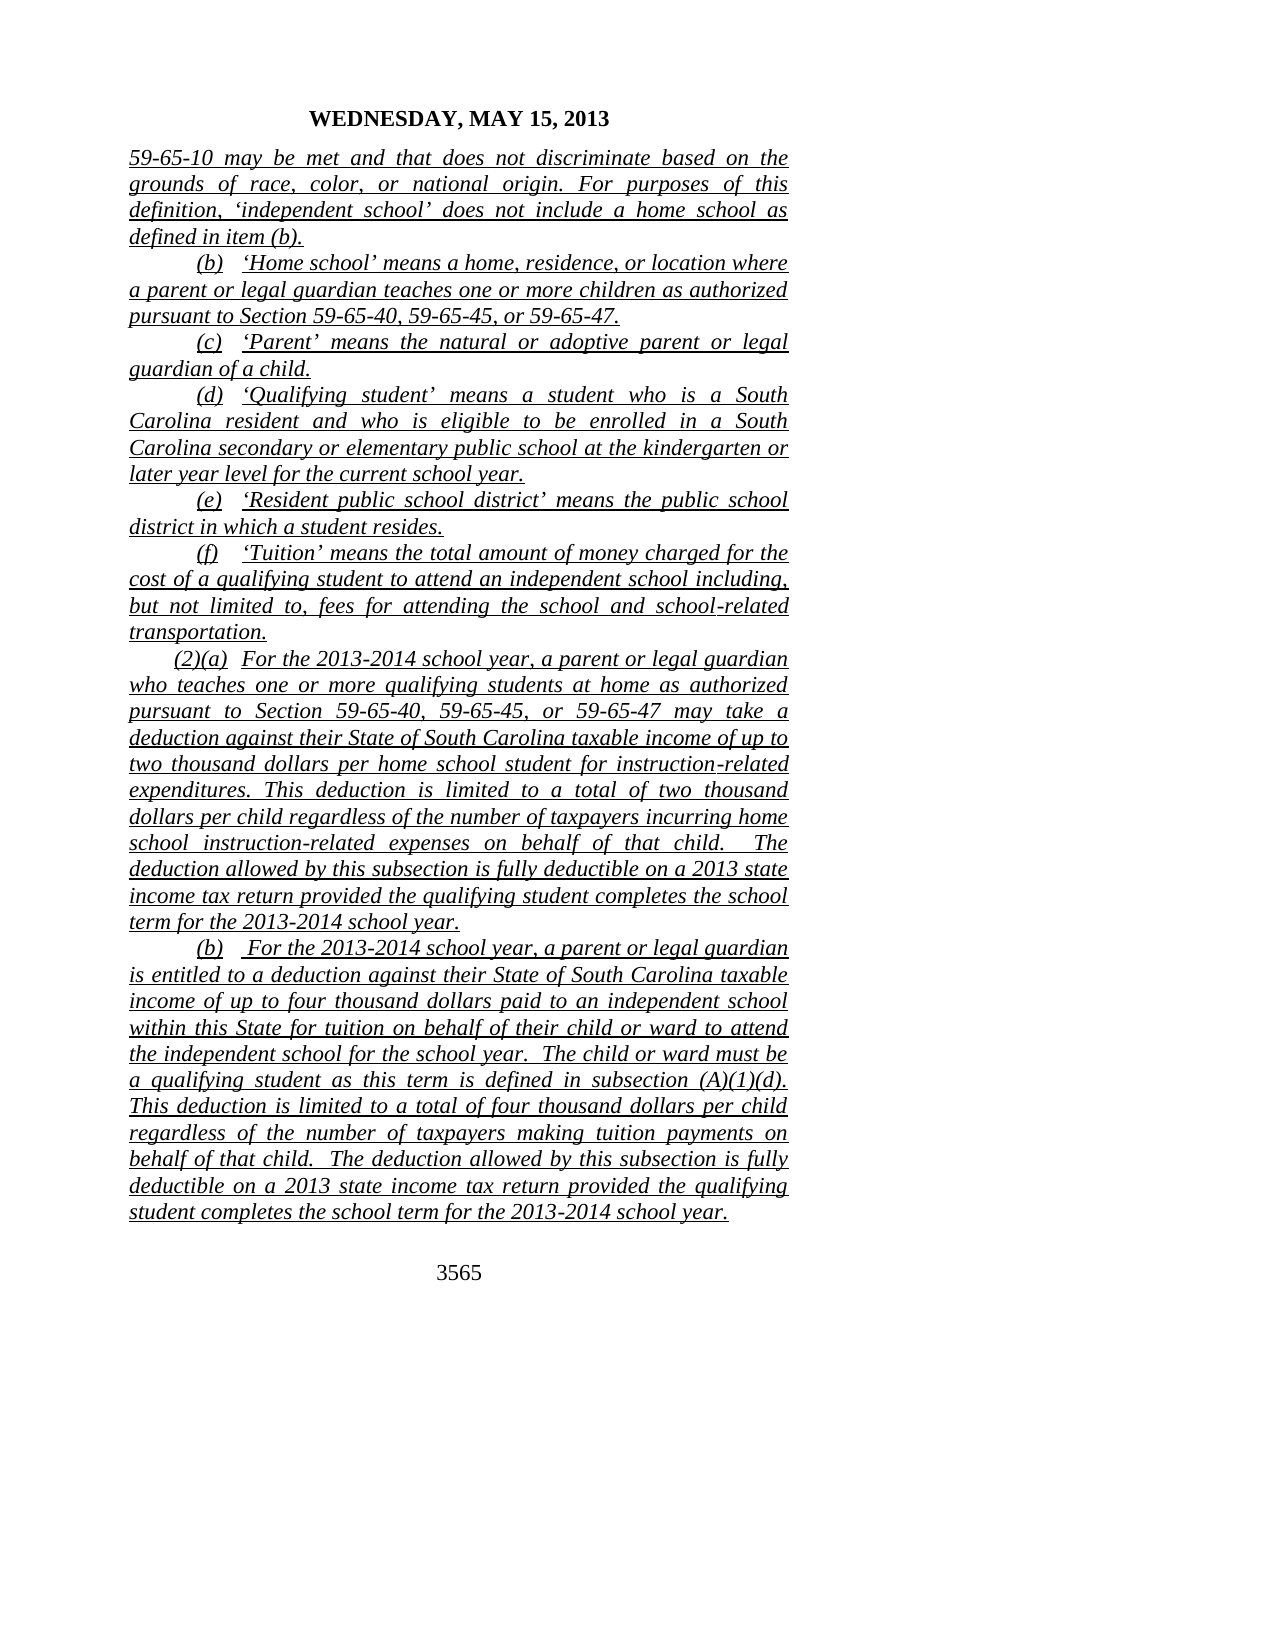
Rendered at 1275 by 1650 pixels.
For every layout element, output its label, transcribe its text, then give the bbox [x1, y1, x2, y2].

text (f) ‘Tuition’ means the total amount of money charged for the cost of a qualifying student to attend an independent school including, but not limited to, fees for attending the school and school-related transportation. [129, 539, 789, 588]
text (c) ‘Parent’ means the natural or adoptive parent or legal guardian of a child. [129, 328, 789, 381]
text (b) ‘Home school’ means a home, residence, or location where a parent or legal guardian teaches one or more children as authorized pursuant to Section 59-65-40, 59-65-45, or 59-65-47. [129, 249, 789, 328]
text (d) ‘Qualifying student’ means a student who is a South Carolina resident and who is eligible to be enrolled in a South Carolina secondary or elementary public school at the kindergarten or later year level for the current school year. [129, 458, 789, 486]
text (d) ‘Qualifying student’ means a student who is a South Carolina resident and who is eligible to be enrolled in a South Carolina secondary or elementary public school at the kindergarten or later year level for the current school year. [129, 431, 789, 457]
text (e) ‘Resident public school district’ means the public school district in which a student resides. [129, 486, 789, 539]
text (b) For the 2013-2014 school year, a parent or legal guardian is entitled to a deduction against their State of South Carolina taxable income of up to four thousand dollars paid to an independent school within this State for tuition on behalf of their child or ward to attend the independent school for the school year. The child or ward must be a qualifying student as this term is defined in subsection (A)(1)(d). This deduction is limited to a total of four thousand dollars per child regardless of the number of taxpayers making tuition payments on behalf of that child. The deduction allowed by this subsection is fully deductible on a 2013 state income tax return provided the qualifying student completes the school term for the 2013-2014 school year. [129, 1038, 789, 1142]
text (f) ‘Tuition’ means the total amount of money charged for the cost of a qualifying student to attend an independent school including, but not limited to, fees for attending the school and school-related transportation. [129, 590, 789, 615]
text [129, 144, 789, 167]
text (d) ‘Qualifying student’ means a student who is a South Carolina resident and who is eligible to be enrolled in a South Carolina secondary or elementary public school at the kindergarten or later year level for the current school year. [129, 381, 789, 430]
text (f) ‘Tuition’ means the total amount of money charged for the cost of a qualifying student to attend an independent school including, but not limited to, fees for attending the school and school-related transportation. [129, 616, 789, 644]
